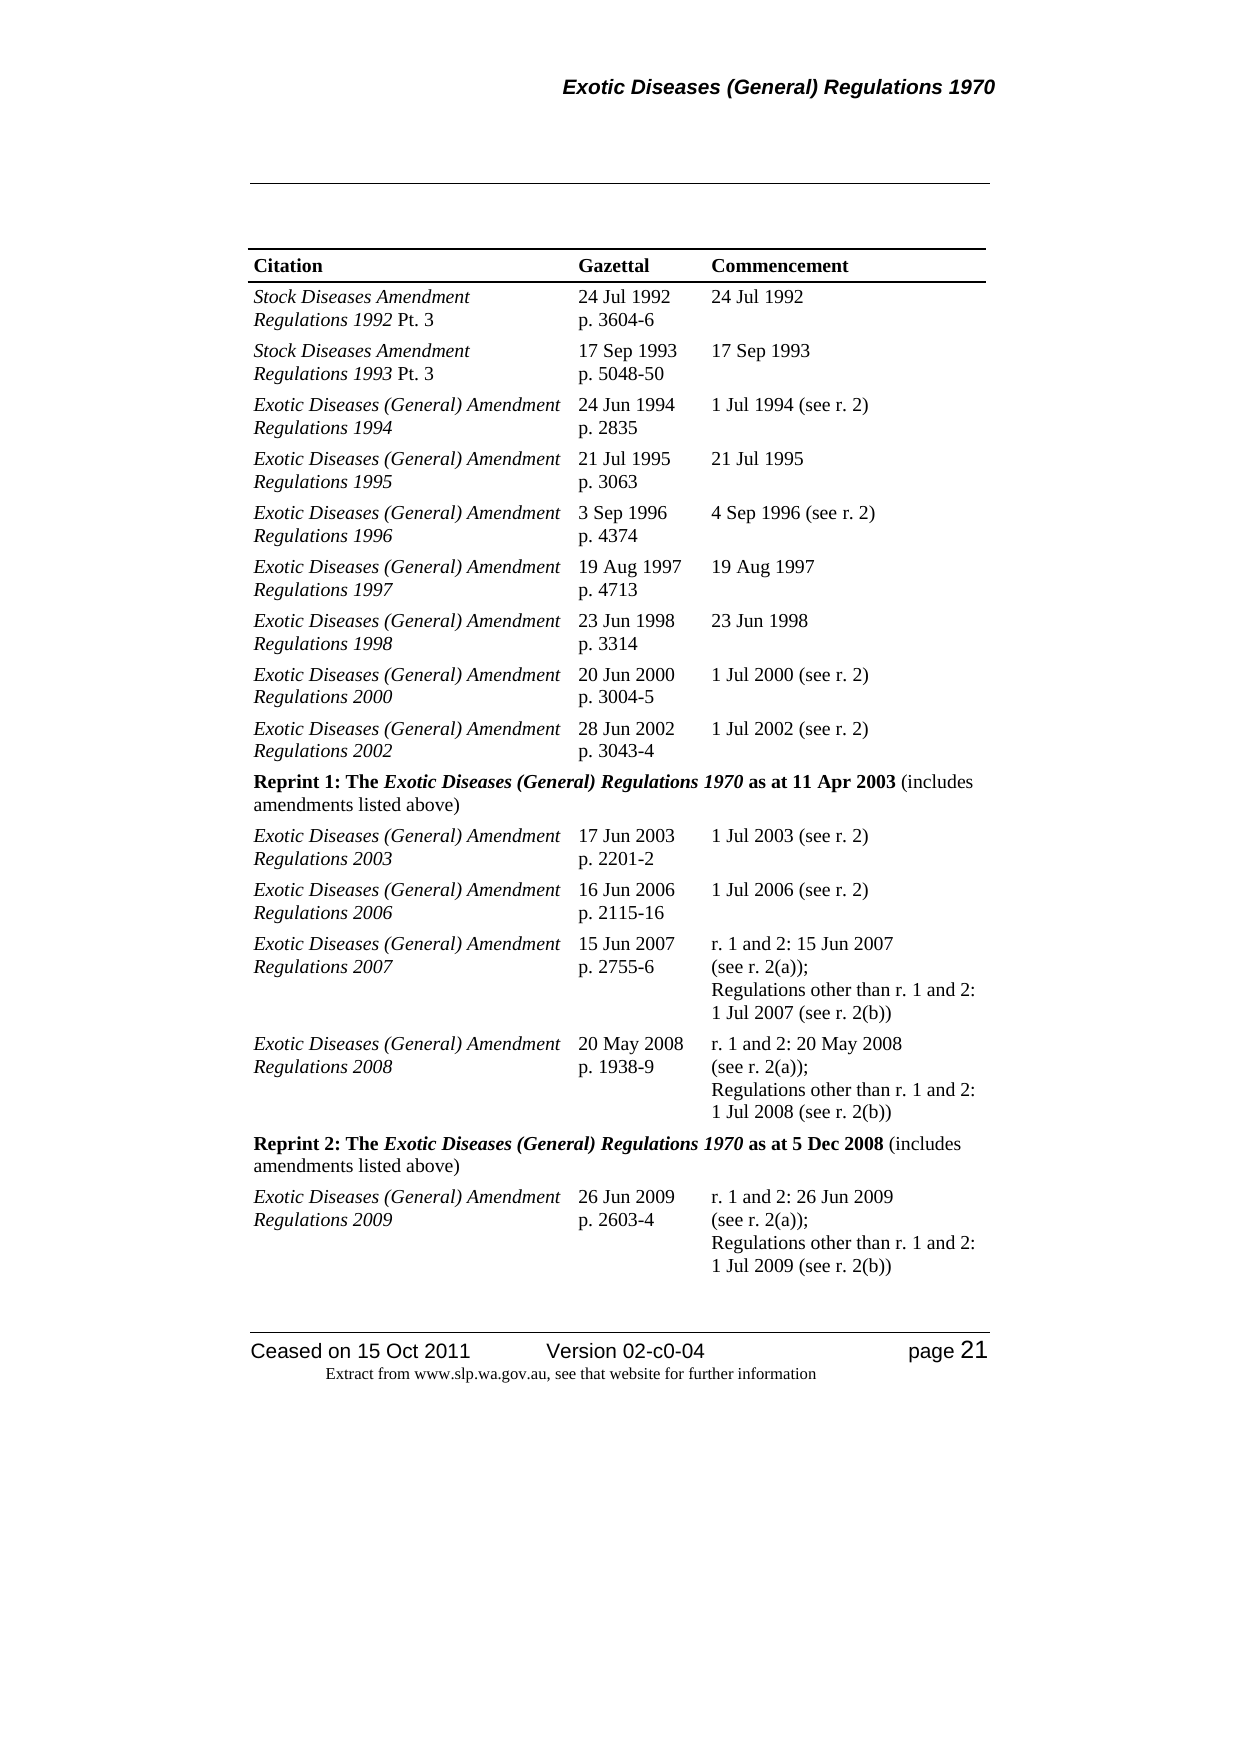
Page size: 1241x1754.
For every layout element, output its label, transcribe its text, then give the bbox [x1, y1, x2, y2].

table_header Gazettal [572, 250, 705, 281]
table_header Citation [248, 250, 572, 281]
table_cell r. 1 and 2: 26 Jun 2009 (see r. 2(a)); Regulations other than r. 1 and 2: 1 Jul 2009 (see r. 2(b)) [705, 1181, 986, 1281]
table_cell 1 Jul 2002 (see r. 2) [705, 713, 986, 766]
table_cell 20 May 2008 p. 1938-9 [572, 1028, 705, 1127]
table_cell Exotic Diseases (General) Amendment Regulations 1997 [248, 551, 572, 604]
table_cell 21 Jul 1995 [705, 443, 986, 497]
table_cell 24 Jul 1992 [705, 283, 986, 335]
table_cell 26 Jun 2009 p. 2603-4 [572, 1181, 705, 1281]
table_cell 23 Jun 1998 p. 3314 [572, 605, 705, 658]
table_header Commencement [705, 250, 986, 281]
table_cell Reprint 2: The Exotic Diseases (General) Regulations 1970 as at 5 Dec 2008 (includes amendments listed above) [248, 1128, 986, 1181]
table_cell 24 Jul 1992 p. 3604-6 [572, 283, 705, 335]
table_cell r. 1 and 2: 15 Jun 2007 (see r. 2(a)); Regulations other than r. 1 and 2: 1 Jul 2007 (see r. 2(b)) [705, 928, 986, 1028]
table_cell 20 Jun 2000 p. 3004-5 [572, 659, 705, 712]
table_cell 1 Jul 2003 (see r. 2) [705, 820, 986, 874]
table_cell 21 Jul 1995 p. 3063 [572, 443, 705, 497]
table_cell Exotic Diseases (General) Amendment Regulations 2006 [248, 874, 572, 928]
table_cell 15 Jun 2007 p. 2755-6 [572, 928, 705, 1028]
table_cell Exotic Diseases (General) Amendment Regulations 2003 [248, 820, 572, 874]
table_cell 4 Sep 1996 (see r. 2) [705, 497, 986, 551]
table_cell Stock Diseases Amendment Regulations 1993 Pt. 3 [248, 335, 572, 389]
table_cell 23 Jun 1998 [705, 605, 986, 658]
table_cell Stock Diseases Amendment Regulations 1992 Pt. 3 [248, 283, 572, 335]
table_cell Exotic Diseases (General) Amendment Regulations 1996 [248, 497, 572, 551]
table_cell Exotic Diseases (General) Amendment Regulations 2009 [248, 1181, 572, 1281]
table_cell 3 Sep 1996 p. 4374 [572, 497, 705, 551]
table_cell r. 1 and 2: 20 May 2008 (see r. 2(a)); Regulations other than r. 1 and 2: 1 Jul 2008 (see r. 2(b)) [705, 1028, 986, 1127]
table_cell 28 Jun 2002 p. 3043-4 [572, 713, 705, 766]
table_cell Exotic Diseases (General) Amendment Regulations 2002 [248, 713, 572, 766]
table_cell 24 Jun 1994 p. 2835 [572, 389, 705, 443]
table_cell 16 Jun 2006 p. 2115-16 [572, 874, 705, 928]
table_cell 17 Sep 1993 p. 5048-50 [572, 335, 705, 389]
table_cell 17 Jun 2003 p. 2201-2 [572, 820, 705, 874]
table_cell 19 Aug 1997 [705, 551, 986, 604]
table_cell 1 Jul 2006 (see r. 2) [705, 874, 986, 928]
table_cell Exotic Diseases (General) Amendment Regulations 2000 [248, 659, 572, 712]
table_cell 1 Jul 2000 (see r. 2) [705, 659, 986, 712]
table_cell Exotic Diseases (General) Amendment Regulations 1994 [248, 389, 572, 443]
table_cell Exotic Diseases (General) Amendment Regulations 1995 [248, 443, 572, 497]
table_cell 19 Aug 1997 p. 4713 [572, 551, 705, 604]
table_cell 17 Sep 1993 [705, 335, 986, 389]
table_cell Exotic Diseases (General) Amendment Regulations 1998 [248, 605, 572, 658]
table_cell 1 Jul 1994 (see r. 2) [705, 389, 986, 443]
table_cell Exotic Diseases (General) Amendment Regulations 2008 [248, 1028, 572, 1127]
table_cell Reprint 1: The Exotic Diseases (General) Regulations 1970 as at 11 Apr 2003 (includes amendments listed above) [248, 766, 986, 820]
table_cell Exotic Diseases (General) Amendment Regulations 2007 [248, 928, 572, 1028]
